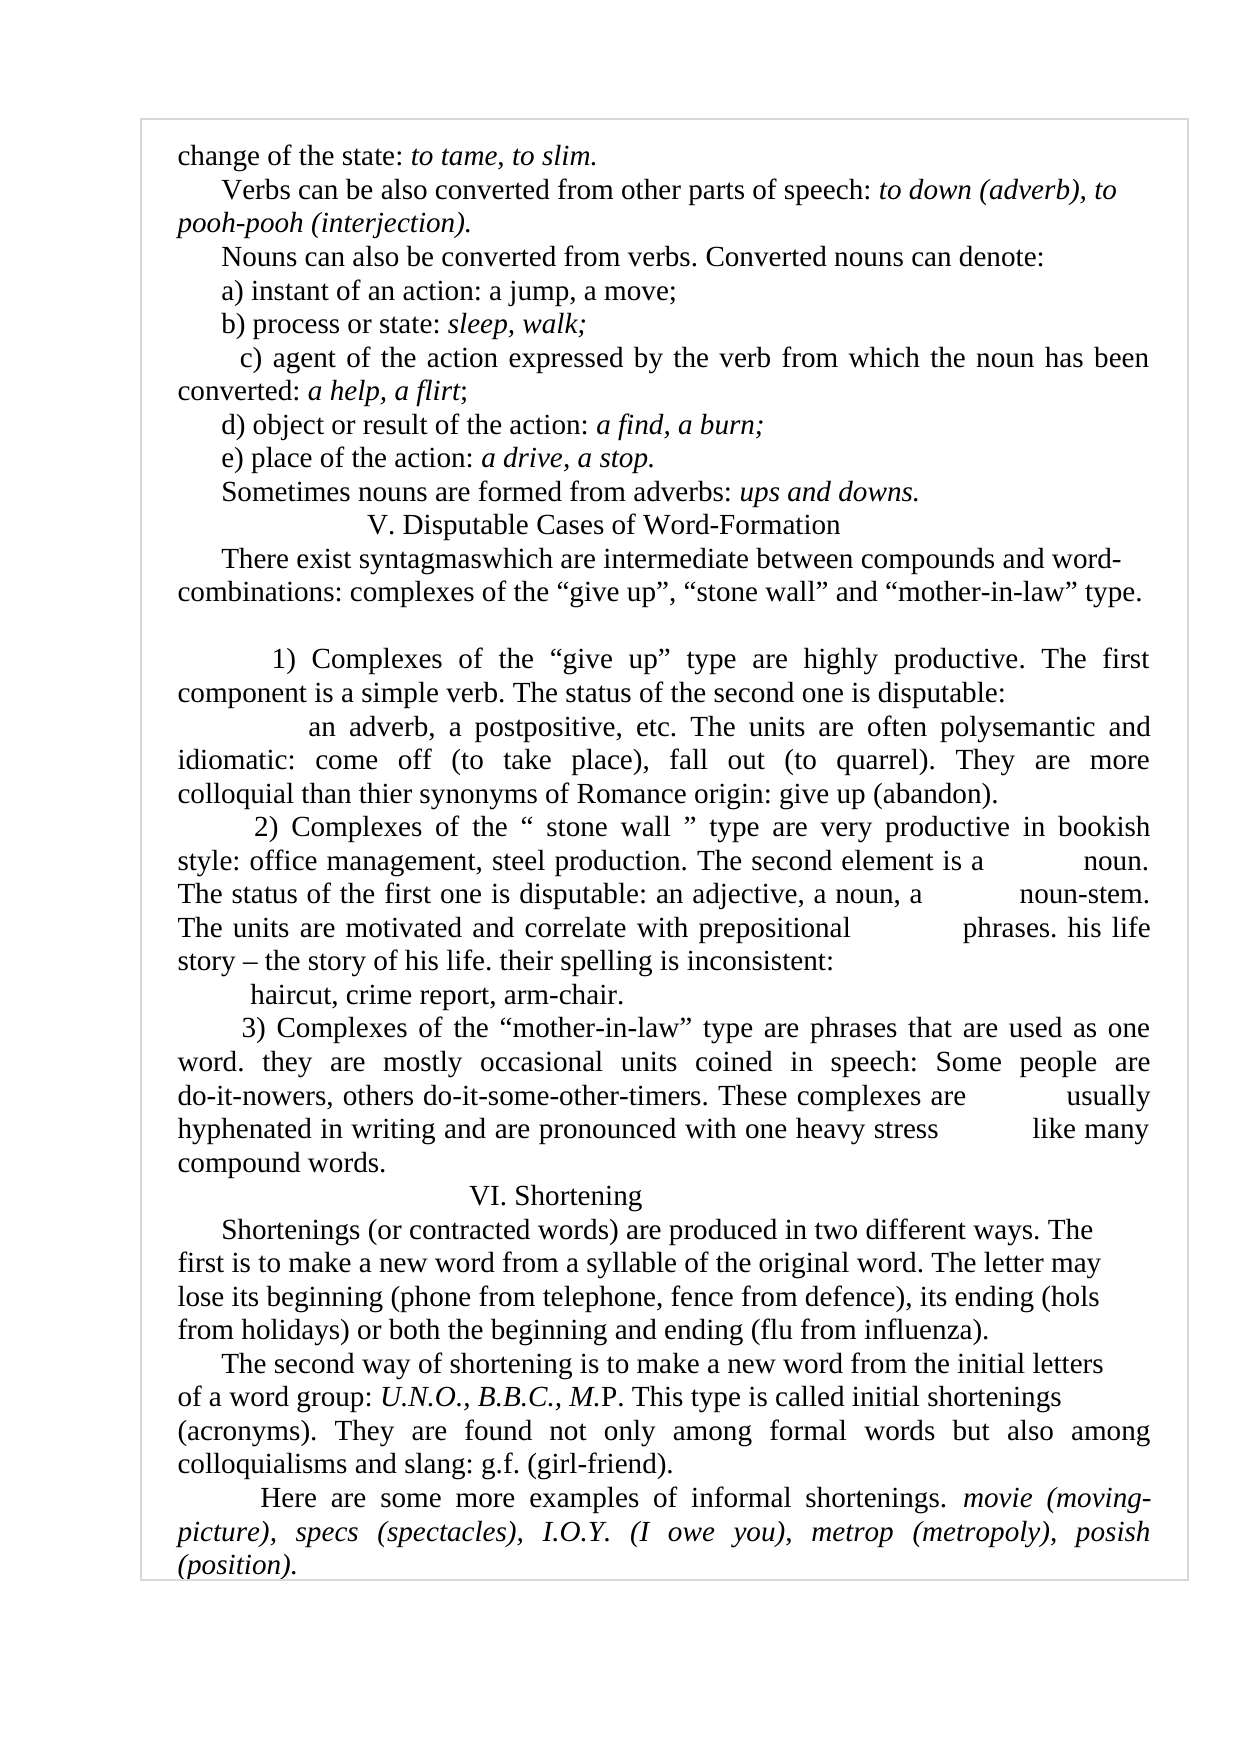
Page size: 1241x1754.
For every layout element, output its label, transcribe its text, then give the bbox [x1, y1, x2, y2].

text Verbs can be also converted from other parts of speech: to down (adverb), to [177, 172, 1152, 206]
text haircut, crime report, arm-chair. [177, 977, 1152, 1011]
text d) object or result of the action: a find, a burn; [177, 407, 1152, 440]
text of a word group: U.N.O., B.B.C., M.P. This type is called initial shortenings [177, 1379, 1152, 1413]
text 2) Complexes of the “ stone wall ” type are very productive in bookish style: office management, steel production. The second element is a noun. The status of the first one is disputable: an adjective, a noun, a noun-stem. The units are motivated and correlate with prepositional phrases. his life story – the story of his life. their spelling is inconsistent: [177, 809, 1152, 977]
text pooh-pooh (interjection). [177, 206, 1152, 239]
text a) instant of an action: a jump, a move; [177, 273, 1152, 306]
text VI. Shortening [177, 1178, 1152, 1212]
text Sometimes nouns are formed from adverbs: ups and downs. [177, 474, 1152, 507]
text Shortenings (or contracted words) are produced in two different ways. The [177, 1212, 1152, 1245]
text 3) Complexes of the “mother-in-law” type are phrases that are used as one word. they are mostly occasional units coined in speech: Some people are do-it-nowers, others do-it-some-other-timers. These complexes are usually hyphenated in writing and are pronounced with one heavy stress like many compound words. [177, 1011, 1152, 1178]
text lose its beginning (phone from telephone, fence from defence), its ending (hols [177, 1279, 1152, 1312]
text from holidays) or both the beginning and ending (flu from influenza). [177, 1312, 1152, 1346]
text b) process or state: sleep, walk; [177, 306, 1152, 340]
text There exist syntagmaswhich are intermediate between compounds and word- [177, 541, 1152, 574]
text combinations: complexes of the “give up”, “stone wall” and “mother-in-law” type. [177, 574, 1152, 608]
text e) place of the action: a drive, a stop. [177, 440, 1152, 474]
text first is to make a new word from a syllable of the original word. The letter may [177, 1245, 1152, 1279]
text (acronyms). They are found not only among formal words but also among colloquialisms and slang: g.f. (girl-friend). [177, 1413, 1152, 1480]
text 1) Complexes of the “give up” type are highly productive. The first component is a simple verb. The status of the second one is disputable: [177, 642, 1152, 709]
text change of the state: to tame, to slim. [142, 120, 1187, 172]
text an adverb, a postpositive, etc. The units are often polysemantic and idiomatic: come off (to take place), fall out (to quarrel). They are more colloquial than thier synonyms of Romance origin: give up (abandon). [177, 709, 1152, 809]
text The second way of shortening is to make a new word from the initial letters [177, 1346, 1152, 1379]
text Here are some more examples of informal shortenings. movie (moving- picture), specs (spectacles), I.O.Y. (I owe you), metrop (metropoly), posish (position). [177, 1480, 1152, 1579]
text c) agent of the action expressed by the verb from which the noun has been converted: a help, a flirt; [177, 340, 1152, 407]
text Nouns can also be converted from verbs. Converted nouns can denote: [177, 239, 1152, 273]
text V. Disputable Cases of Word-Formation [177, 507, 1152, 541]
